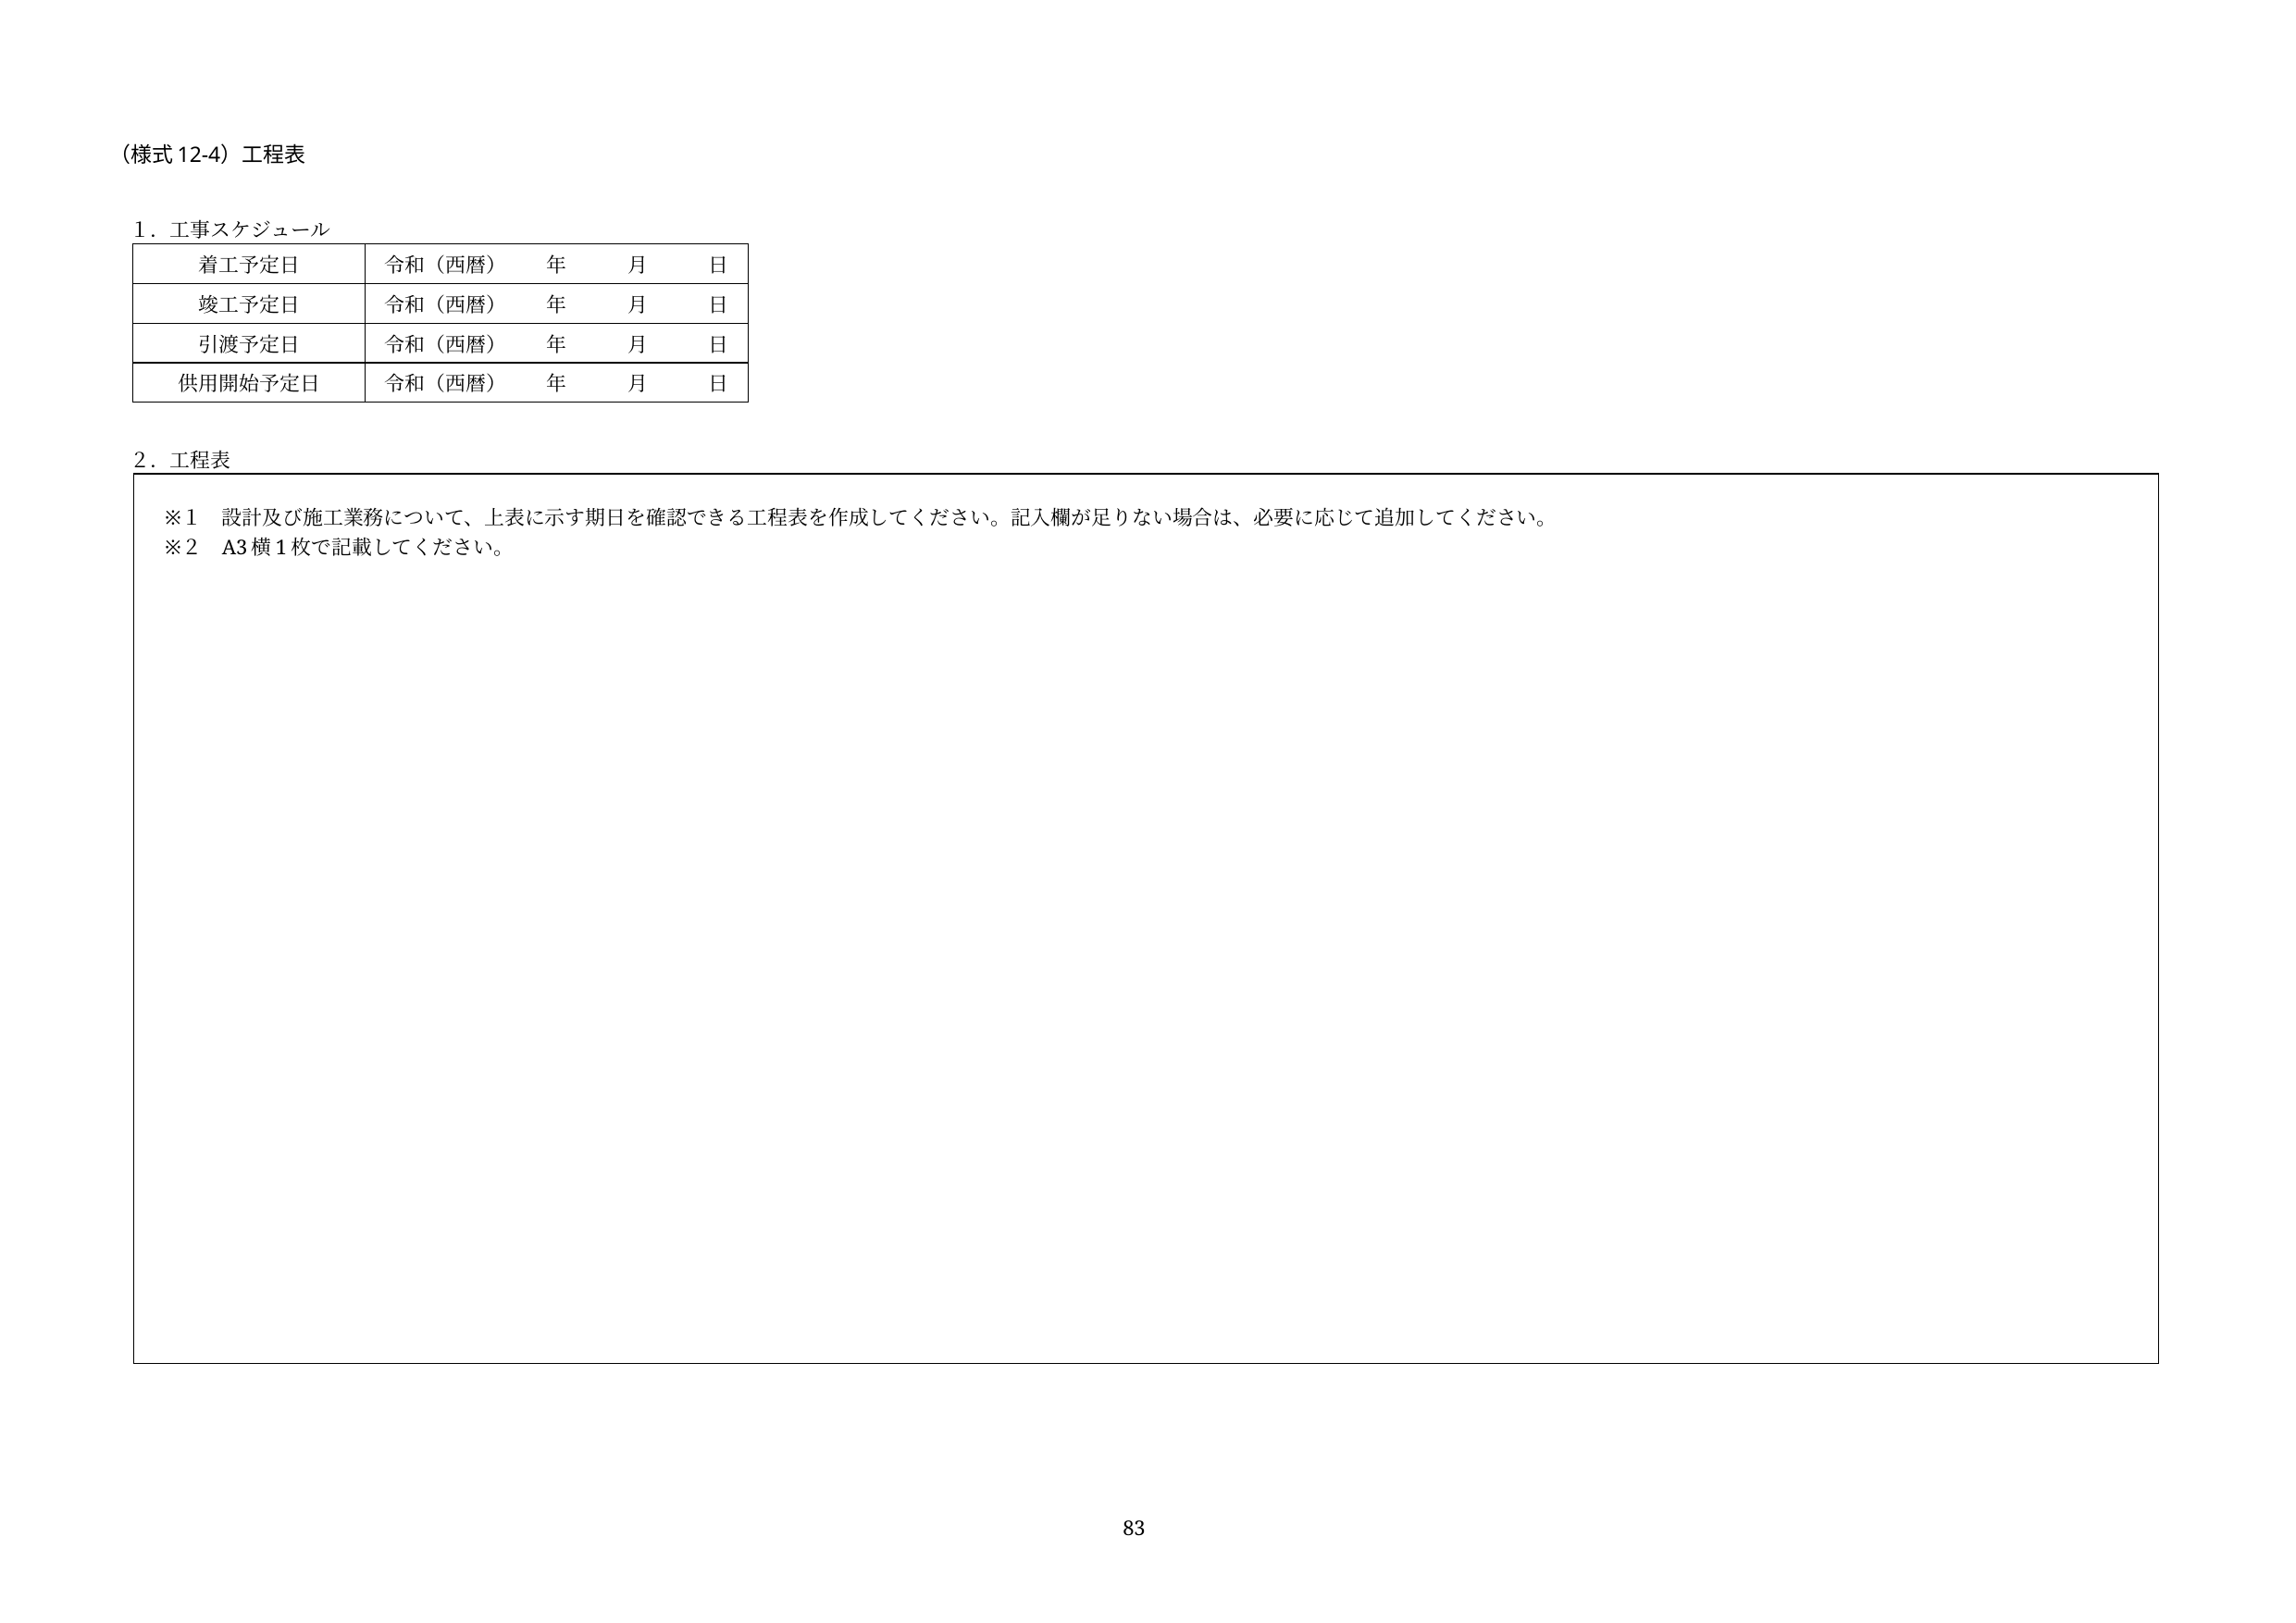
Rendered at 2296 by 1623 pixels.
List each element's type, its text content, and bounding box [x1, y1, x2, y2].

text １．工事スケジュール [109, 214, 2159, 243]
table_header 令和（西暦） 年 月 日 [366, 244, 748, 283]
table_header 着工予定日 [133, 244, 365, 283]
table_header ※１ 設計及び施工業務について、上表に示す期日を確認できる工程表を作成してください。記入欄が足りない場合は、必要に応じて追加してください。 ※２ A3横1枚で記載してください。 [134, 475, 2158, 1362]
table_cell 供用開始予定日 [133, 364, 365, 402]
text ２．工程表 [109, 444, 2159, 473]
table_cell 令和（西暦） 年 月 日 [366, 284, 748, 322]
table_cell 令和（西暦） 年 月 日 [366, 364, 748, 402]
table_cell 引渡予定日 [133, 324, 365, 362]
table_cell 竣工予定日 [133, 284, 365, 322]
table_cell 令和（西暦） 年 月 日 [366, 324, 748, 362]
subtitle （様式12-4）工程表 [109, 137, 2159, 168]
